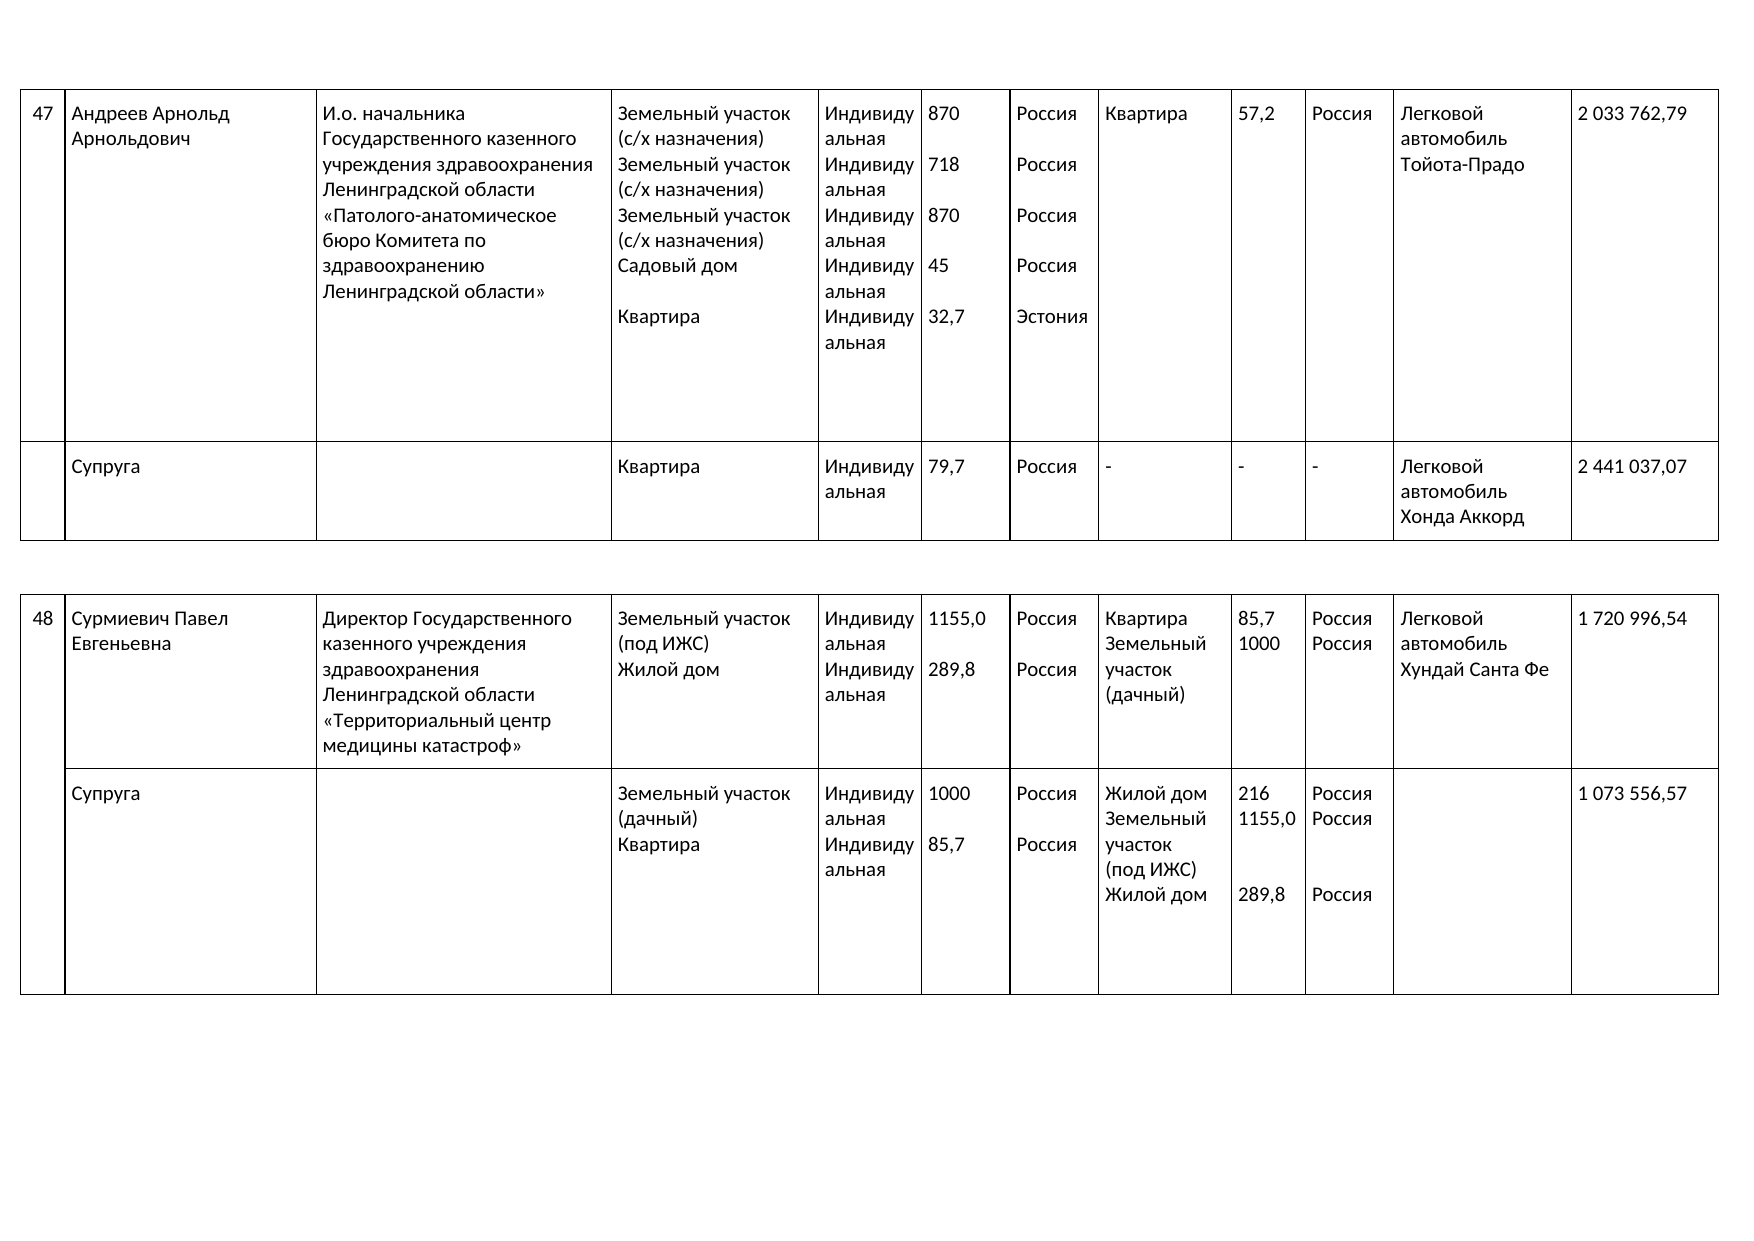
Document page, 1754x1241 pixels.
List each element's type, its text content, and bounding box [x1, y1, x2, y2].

table_cell 47 [21, 90, 64, 441]
table_cell Квартира [1099, 90, 1231, 441]
table_header Россия Россия [1306, 595, 1393, 768]
table_cell 2 441 037,07 [1572, 442, 1718, 540]
table_cell Супруга [66, 442, 316, 540]
table_header Земельный участок (под ИЖС) Жилой дом [612, 595, 818, 768]
table_cell Индивидуальная [819, 442, 921, 540]
table_cell Россия [1306, 90, 1393, 441]
table_cell 1 073 556,57 [1572, 769, 1718, 994]
table_cell Россия Россия Россия [1306, 769, 1393, 994]
table_cell [317, 442, 611, 540]
table_cell [21, 442, 64, 540]
table_cell Андреев Арнольд Арнольдович [66, 90, 316, 441]
table_cell 57,2 [1232, 90, 1305, 441]
table_cell Земельный участок (с/х назначения) Земельный участок (с/х назначения) Земельный участок (с/х назначения) Садовый дом Квартира [612, 90, 818, 441]
table_cell Индивидуальная Индивидуальная Индивидуальная Индивидуальная Индивидуальная [819, 90, 921, 441]
table_header 1155,0 289,8 [922, 595, 1009, 768]
table_cell 1000 85,7 [922, 769, 1009, 994]
table_cell 216 1155,0 289,8 [1232, 769, 1305, 994]
table_cell 79,7 [922, 442, 1009, 540]
table_cell Квартира [612, 442, 818, 540]
table_header 48 [21, 595, 64, 994]
table_cell Супруга [66, 769, 316, 994]
table_cell Россия [1011, 442, 1098, 540]
table_cell 870 718 870 45 32,7 [922, 90, 1009, 441]
table_cell Россия Россия Россия Россия Эстония [1011, 90, 1098, 441]
table_header 85,7 1000 [1232, 595, 1305, 768]
table_header Индивидуальная Индивидуальная [819, 595, 921, 768]
table_cell Индивидуальная Индивидуальная [819, 769, 921, 994]
table_header Директор Государственного казенного учреждения здравоохранения Ленинградской области «Территориальный центр медицины катастроф» [317, 595, 611, 768]
table_cell - [1232, 442, 1305, 540]
table_cell И.о. начальника Государственного казенного учреждения здравоохранения Ленинградской области «Патолого-анатомическое бюро Комитета по здравоохранению Ленинградской области» [317, 90, 611, 441]
table_cell Россия Россия [1011, 769, 1098, 994]
table_header Россия Россия [1011, 595, 1098, 768]
table_header Легковой автомобиль Хундай Санта Фе [1394, 595, 1571, 768]
table_cell Легковой автомобиль Хонда Аккорд [1394, 442, 1571, 540]
table_cell 2 033 762,79 [1572, 90, 1718, 441]
table_cell - [1306, 442, 1393, 540]
table_header Сурмиевич Павел Евгеньевна [66, 595, 316, 768]
table_cell Легковой автомобиль Тойота-Прадо [1394, 90, 1571, 441]
table_header 1 720 996,54 [1572, 595, 1718, 768]
table_cell Земельный участок (дачный) Квартира [612, 769, 818, 994]
table_cell Жилой дом Земельный участок (под ИЖС) Жилой дом [1099, 769, 1231, 994]
table_cell [1394, 769, 1571, 994]
table_cell - [1099, 442, 1231, 540]
table_cell [317, 769, 611, 994]
table_header Квартира Земельный участок (дачный) [1099, 595, 1231, 768]
